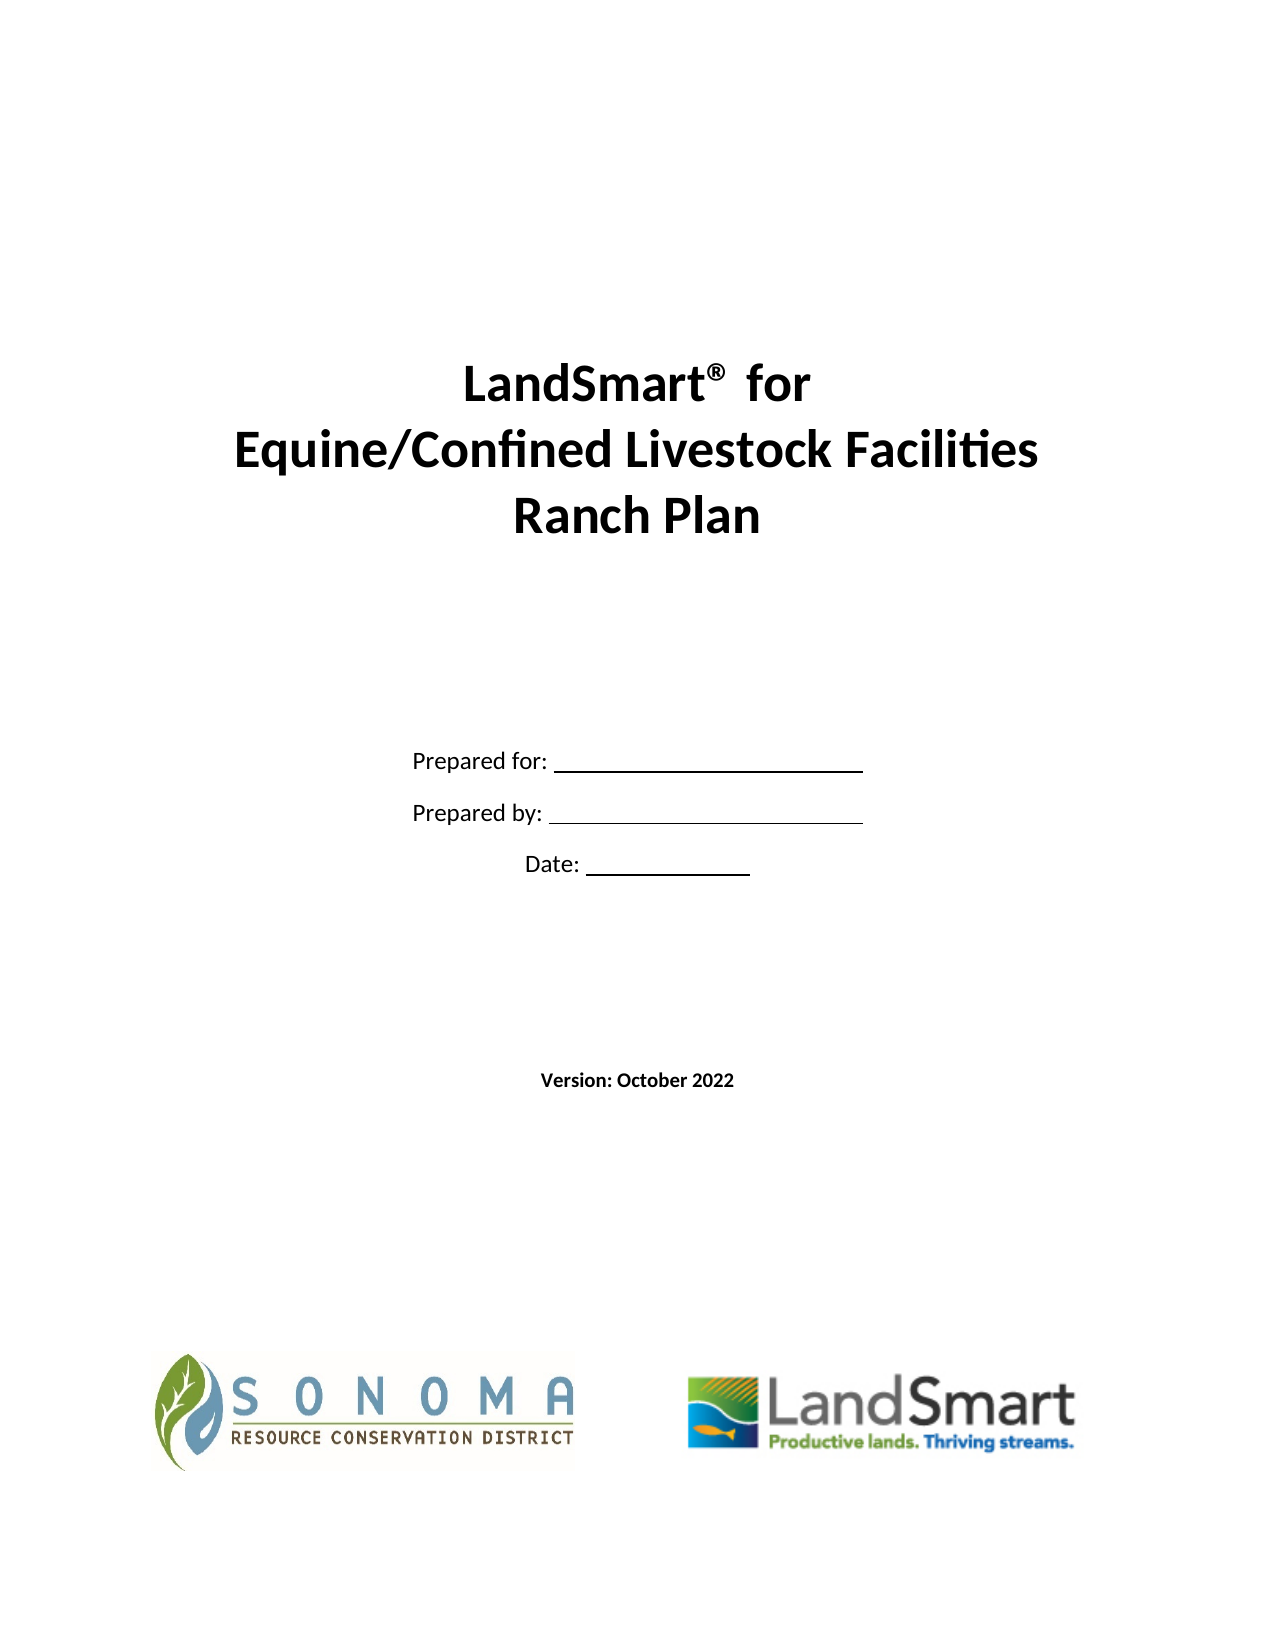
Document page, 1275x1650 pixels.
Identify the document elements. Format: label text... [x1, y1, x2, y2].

text Prepared by: [150, 797, 1125, 827]
text Date: [150, 848, 1125, 878]
picture [149, 1351, 575, 1470]
text Prepared for: [150, 745, 1125, 776]
text Equine/Confined Livestock Facilities [150, 414, 1125, 481]
text LandSmart® for [150, 348, 1125, 414]
text Ranch Plan [150, 481, 1125, 547]
picture [632, 1334, 1125, 1501]
text Version: October 2022 [150, 1067, 1125, 1092]
